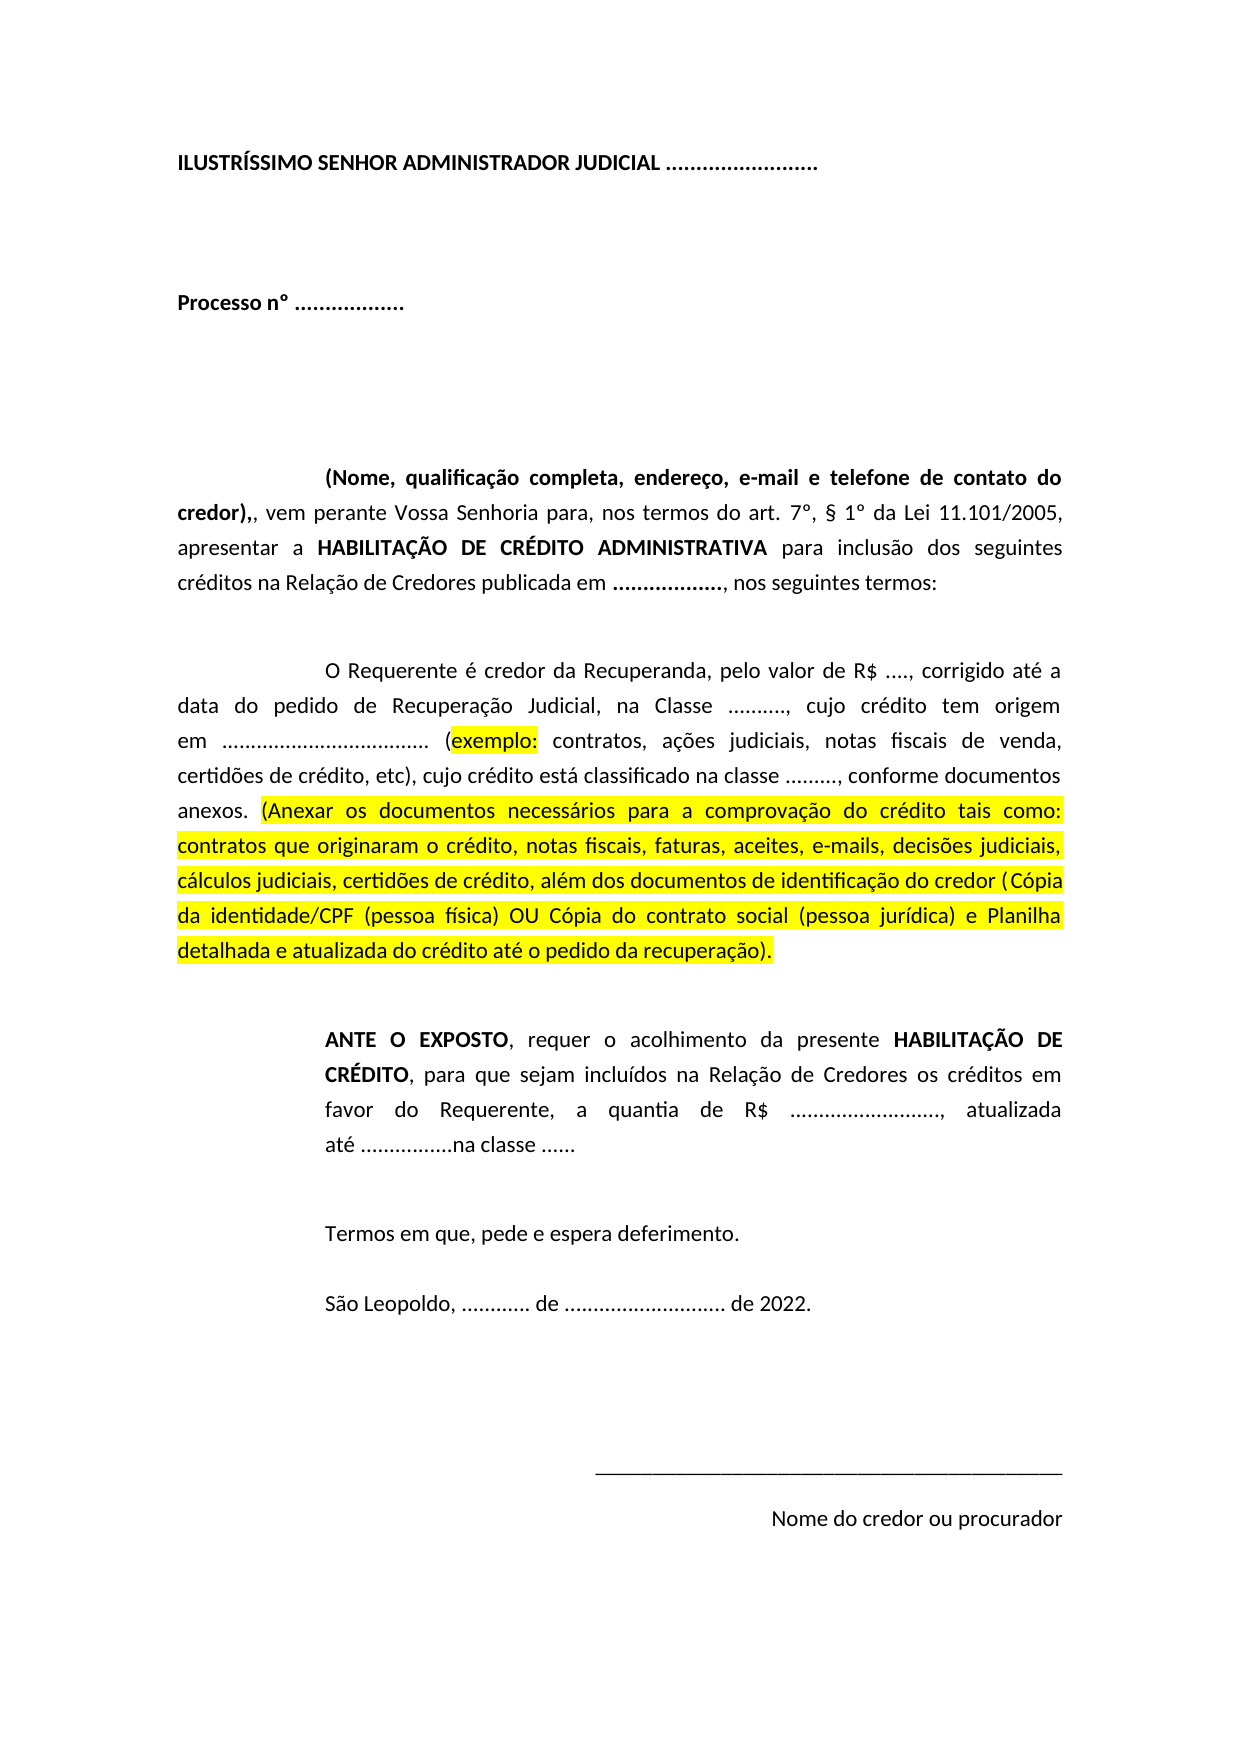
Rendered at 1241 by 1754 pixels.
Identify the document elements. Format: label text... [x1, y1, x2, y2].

text ILUSTRÍSSIMO SENHOR ADMINISTRADOR JUDICIAL ......................... [177, 148, 1063, 176]
text _________________________________________ [177, 1450, 1063, 1478]
text ANTE O EXPOSTO, requer o acolhimento da presente HABILITAÇÃO DE CRÉDITO, para que sejam incluídos na Relação de Credores os créditos em favor do Requerente, a quantia de R$ .........................., atualizada até ................na classe ...... [325, 1025, 1063, 1158]
text São Leopoldo, ............ de ............................ de 2022. [177, 1289, 1063, 1317]
text (Nome, qualificação completa, endereço, e-mail e telefone de contato do credor),, vem perante Vossa Senhoria para, nos termos do art. 7º, § 1º da Lei 11.101/2005, apresentar a HABILITAÇÃO DE CRÉDITO ADMINISTRATIVA para inclusão dos seguintes créditos na Relação de Credores publicada em .................., nos seguintes termos: [177, 463, 1063, 596]
text Termos em que, pede e espera deferimento. [177, 1219, 1063, 1247]
text O Requerente é credor da Recuperanda, pelo valor de R$ ...., corrigido até a data do pedido de Recuperação Judicial, na Classe .........., cujo crédito tem origem em .................................... (exemplo: contratos, ações judiciais, notas fiscais de venda, certidões de crédito, etc), cujo crédito está classificado na classe ........., conforme documentos anexos. (Anexar os documentos necessários para a comprovação do crédito tais como: contratos que originaram o crédito, notas fiscais, faturas, aceites, e-mails, decisões judiciais, cálculos judiciais, certidões de crédito, além dos documentos de identificação do credor (Cópia da identidade/CPF (pessoa física) OU Cópia do contrato social (pessoa jurídica) e Planilha detalhada e atualizada do crédito até o pedido da recuperação). [177, 656, 1063, 831]
text Processo nº .................. [177, 288, 1063, 316]
text Nome do credor ou procurador [177, 1504, 1063, 1532]
